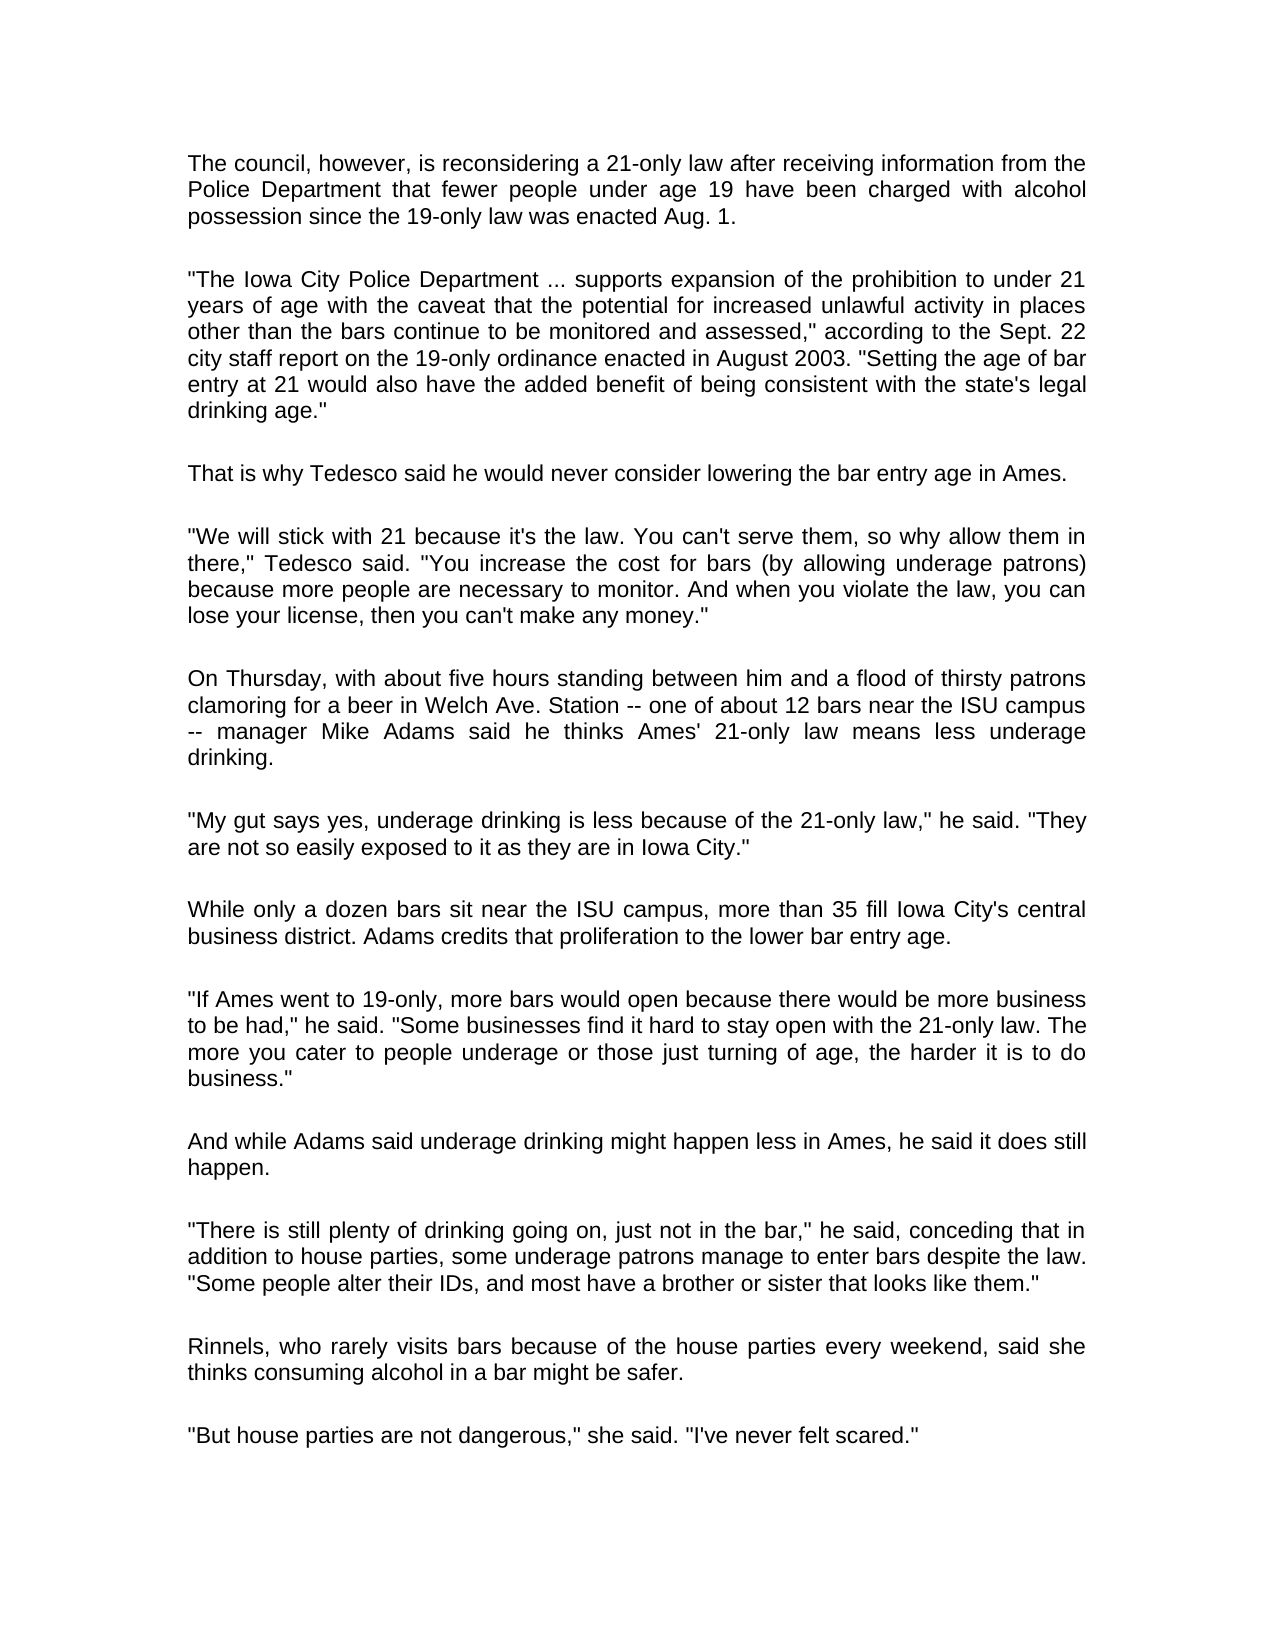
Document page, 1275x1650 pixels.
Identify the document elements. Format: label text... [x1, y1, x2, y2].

text And while Adams said underage drinking might happen less in , he said it does still happen. [187, 1128, 1087, 1180]
text "There is still plenty of drinking going on, just not in the bar," he said, conceding that in addition to house parties, some underage patrons manage to enter bars despite the law. "Some people alter their IDs, and most have a brother or sister that looks like them." [187, 1217, 1087, 1296]
text On Thursday, with about five hours standing between him and a flood of thirsty patrons clamoring for a beer in Welch Ave. Station -- one of about 12 bars near the ISU campus -- manager Mike Adams said he thinks Ames' 21-only law means less underage drinking. [187, 665, 1087, 771]
text "If went to 19-only, more bars would open because there would be more business to be had," he said. "Some businesses find it hard to stay open with the 21-only law. The more you cater to people underage or those just turning of age, the harder it is to do business." [187, 986, 1087, 1091]
text The council, however, is reconsidering a 21-only law after receiving information from the Police Department that fewer people under age 19 have been charged with alcohol possession since the 19-only law was enacted Aug. 1. [187, 150, 1087, 229]
text While only a dozen bars sit near the ISU campus, more than 35 fill 's central business district. credits that proliferation to the lower bar entry age. [187, 896, 1087, 949]
text "But house parties are not dangerous," she said. "I've never felt scared." [187, 1422, 1087, 1448]
text That is why Tedesco said he would never consider lowering the bar entry age in . [187, 460, 1087, 487]
text "We will stick with 21 because it's the law. You can't serve them, so why allow them in there," Tedesco said. "You increase the cost for bars (by allowing underage patrons) because more people are necessary to monitor. And when you violate the law, you can lose your license, then you can't make any money." [187, 523, 1087, 629]
text Rinnels, who rarely visits bars because of the house parties every weekend, said she thinks consuming alcohol in a bar might be safer. [187, 1333, 1087, 1385]
text "My gut says yes, underage drinking is less because of the 21-only law," he said. "They are not so easily exposed to it as they are in ." [187, 807, 1087, 860]
text "The Iowa City Police Department ... supports expansion of the prohibition to under 21 years of age with the caveat that the potential for increased unlawful activity in places other than the bars continue to be monitored and assessed," according to the Sept. 22 city staff report on the 19-only ordinance enacted in August 2003. "Setting the age of bar entry at 21 would also have the added benefit of being consistent with the state's legal drinking age." [187, 266, 1087, 424]
